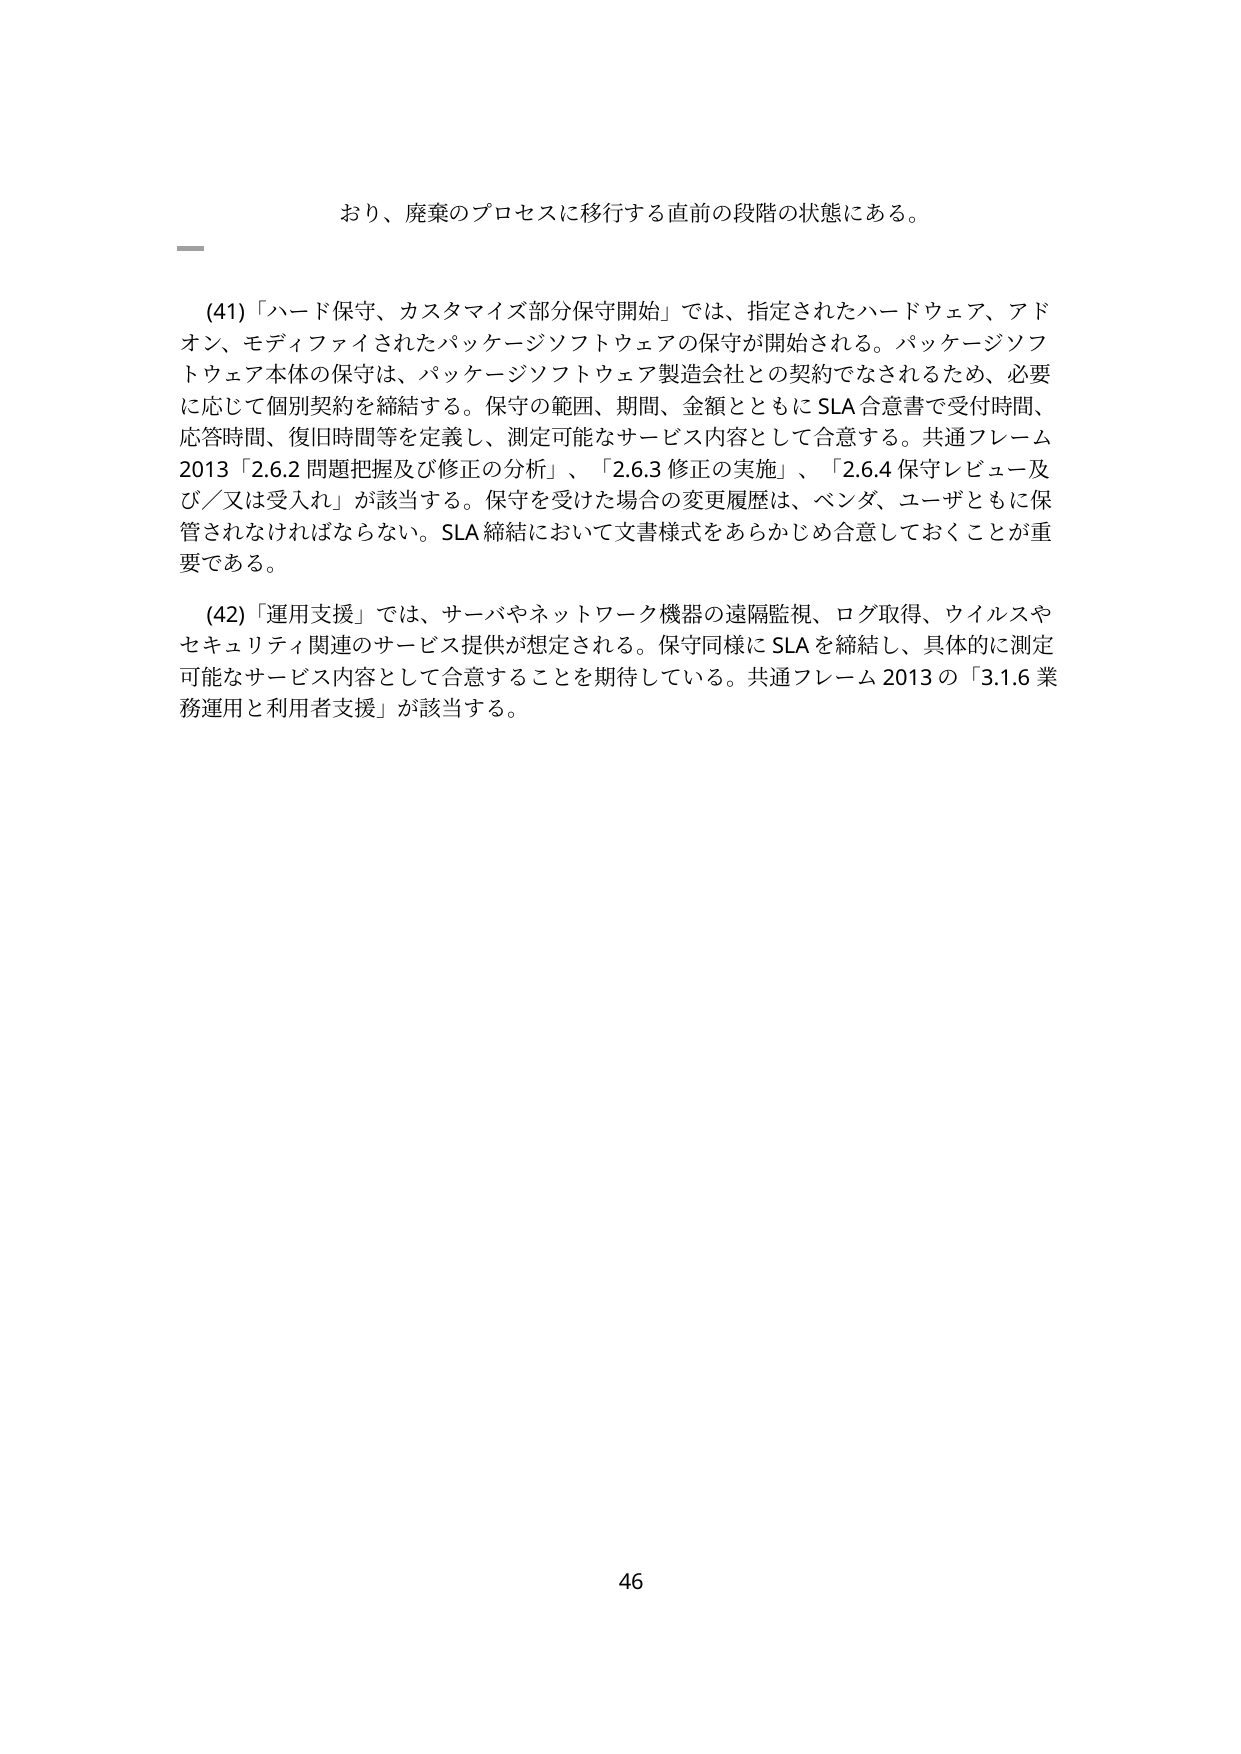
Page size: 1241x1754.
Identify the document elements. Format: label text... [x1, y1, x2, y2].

text (42)「運用支援」では、サーバやネットワーク機器の遠隔監視、ログ取得、ウイルスやセキュリティ関連のサービス提供が想定される。保守同様にSLAを締結し、具体的に測定可能なサービス内容として合意することを期待している。共通フレーム2013の「3.1.6 業務運用と利用者支援」が該当する。 [179, 597, 1060, 723]
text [266, 196, 1060, 227]
text (41)「ハード保守、カスタマイズ部分保守開始」では、指定されたハードウェア、アドオン、モディファイされたパッケージソフトウェアの保守が開始される。パッケージソフトウェア本体の保守は、パッケージソフトウェア製造会社との契約でなされるため、必要に応じて個別契約を締結する。保守の範囲、期間、金額とともにSLA合意書で受付時間、応答時間、復旧時間等を定義し、測定可能なサービス内容として合意する。共通フレーム2013「2.6.2 問題把握及び修正の分析」、「2.6.3 修正の実施」、「2.6.4 保守レビュー及び／又は受入れ」が該当する。保守を受けた場合の変更履歴は、ベンダ、ユーザともに保管されなければならない。SLA締結において文書様式をあらかじめ合意しておくことが重要である。 [179, 294, 1060, 578]
